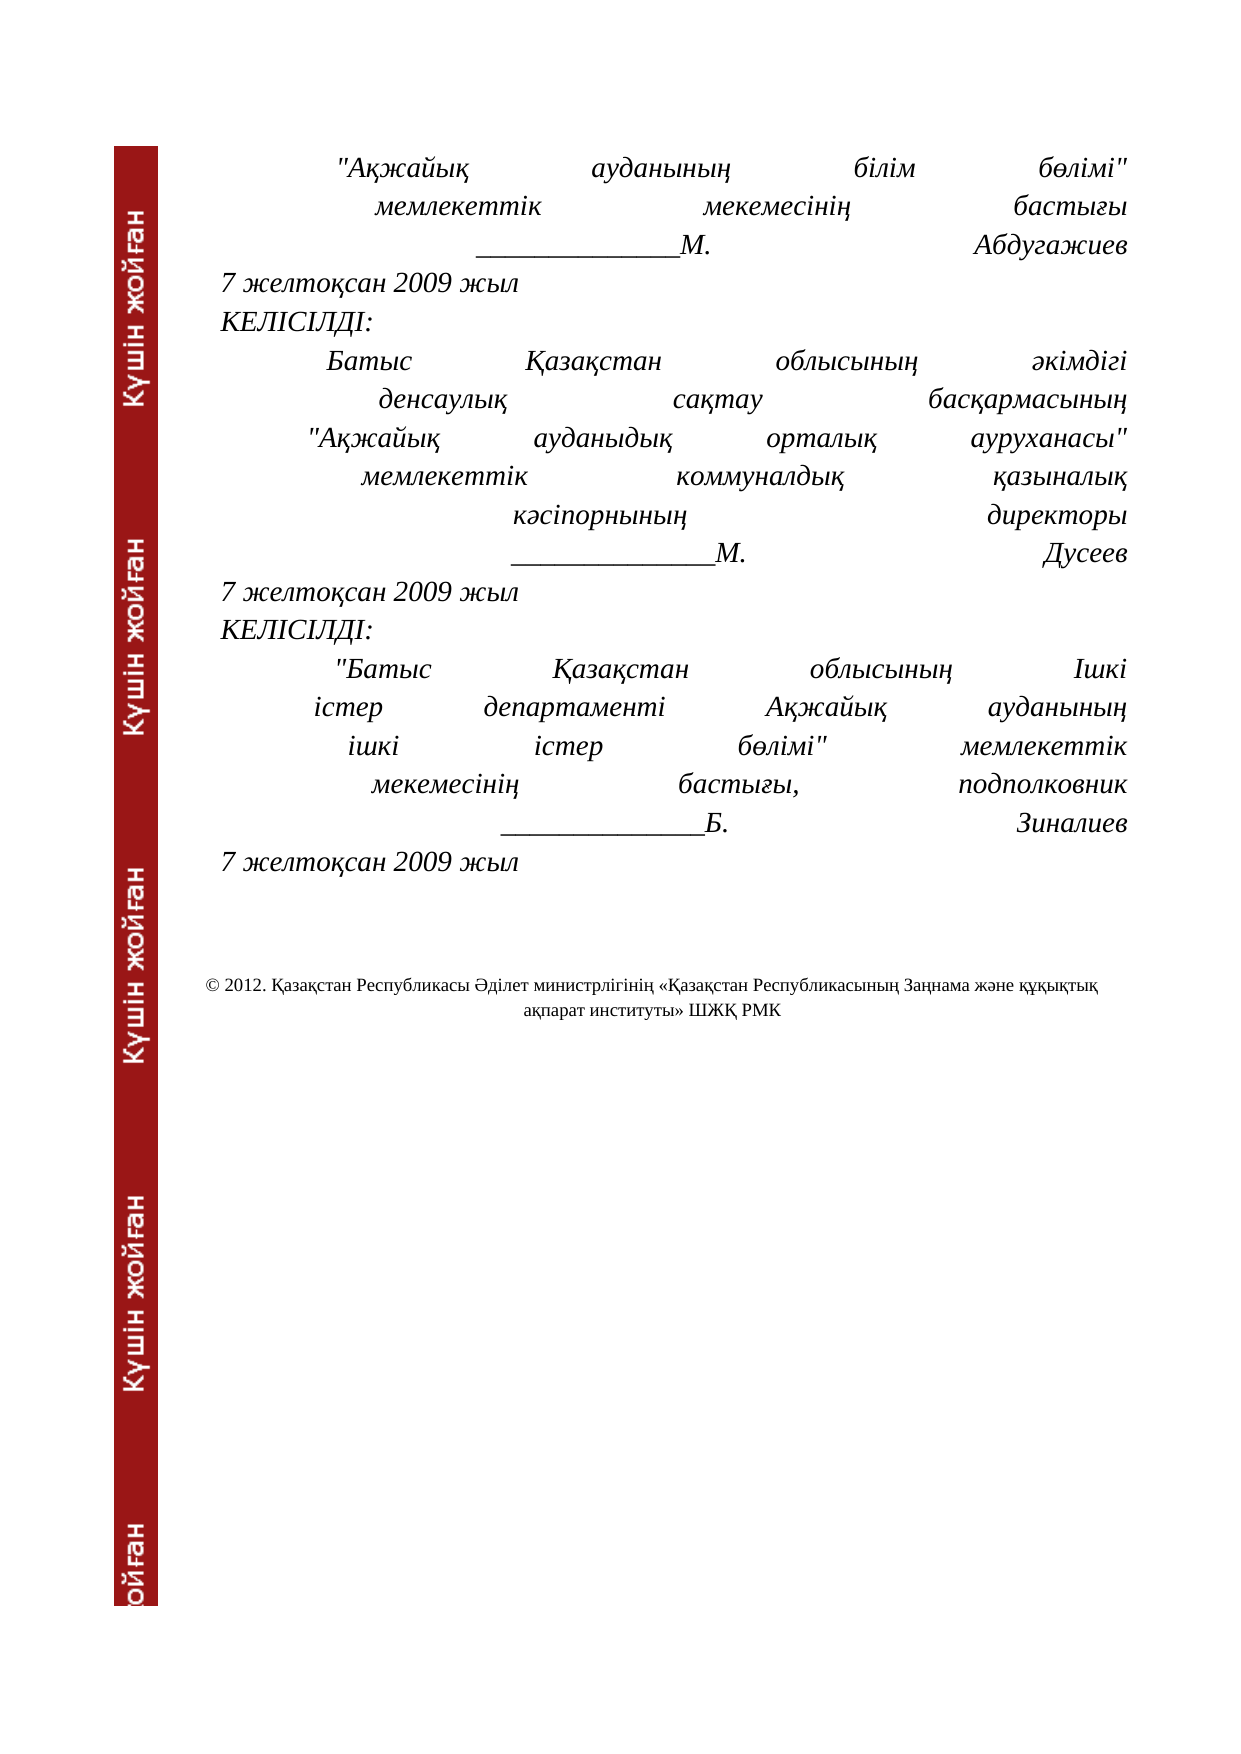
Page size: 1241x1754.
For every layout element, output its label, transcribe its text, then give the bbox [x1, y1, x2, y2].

text Батыс Қазақстан облысының әкімдігі денсаулық сақтау басқармасының "Ақжайық ауданыдық орталық ауруханасы" мемлекеттік коммуналдық қазыналық кәсіпорнының директоры ______________М. Дусеев 7 желтоқсан 2009 жыл [112, 343, 1128, 607]
picture [114, 646, 158, 651]
text © 2012. Қазақстан Республикасы Әділет министрлігінің «Қазақстан Республикасының Заңнама және құқықтық ақпарат институты» ШЖҚ РМК [112, 974, 1128, 1020]
text КЕЛІСІЛДІ: [112, 304, 1128, 338]
text "Батыс Қазақстан облысының Ішкі істер департаменті Ақжайық ауданының ішкі істер бөлімі" мемлекеттік мекемесінің бастығы, подполковник ______________Б. Зиналиев 7 желтоқсан 2009 жыл [112, 651, 1128, 877]
picture [114, 877, 158, 974]
picture [114, 338, 158, 343]
text КЕЛІСІЛДІ: [112, 612, 1128, 646]
picture [114, 146, 158, 150]
text "Ақжайық ауданының білім бөлімі" мемлекеттік мекемесінің бастығы ______________М. Абдугажиев 7 желтоқсан 2009 жыл [112, 150, 1128, 299]
picture [114, 607, 158, 612]
picture [114, 1020, 158, 1606]
picture [114, 299, 158, 304]
